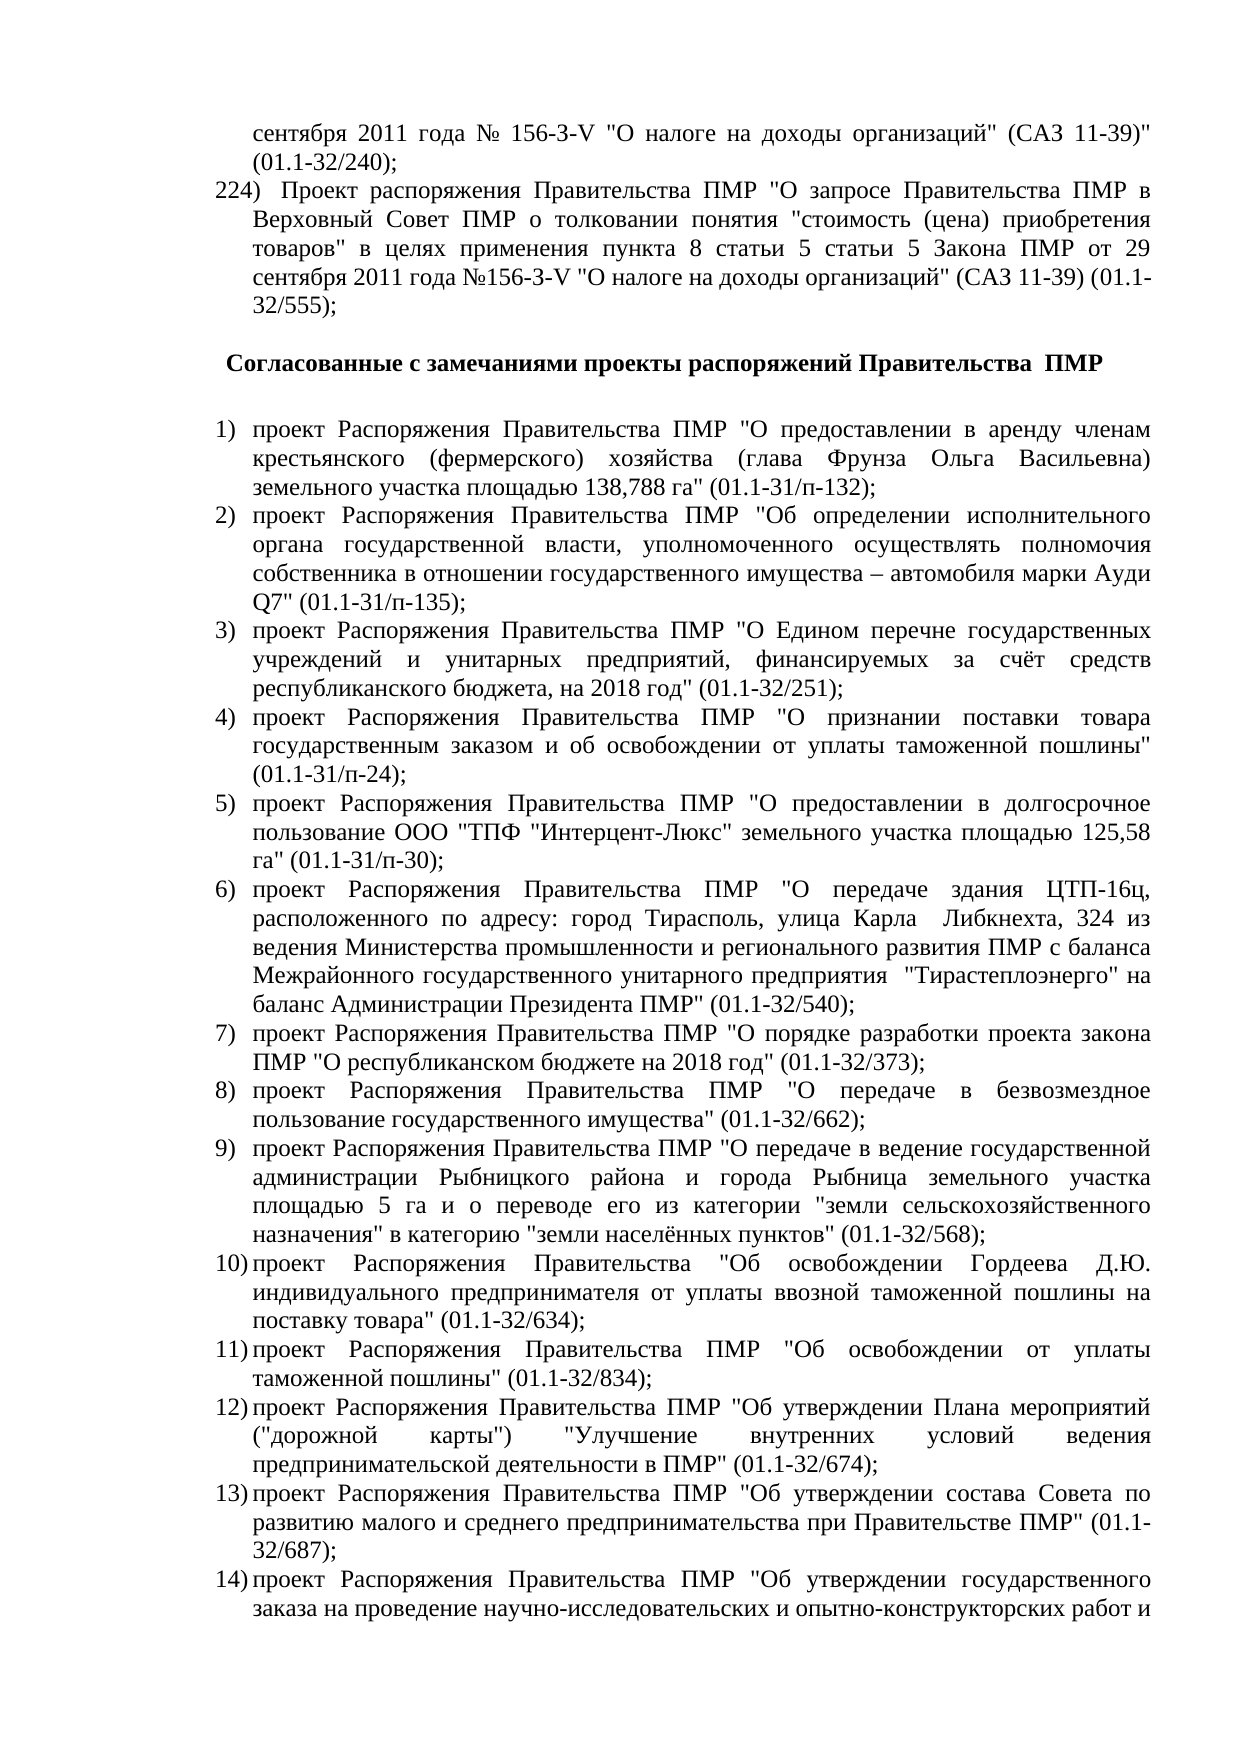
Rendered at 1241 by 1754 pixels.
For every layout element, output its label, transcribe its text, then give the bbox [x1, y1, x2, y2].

list проект Распоряжения Правительства ПМР "О предоставлении в аренду членам крестьянского (фермерского) хозяйства (глава Фрунза Ольга Васильевна) земельного участка площадью " (01.1-31/п-132); [215, 414, 1152, 500]
list проект Распоряжения Правительства ПМР "Об освобождении от уплаты таможенной пошлины" (01.1-32/834); [215, 1334, 1152, 1392]
text Согласованные с замечаниями проекты распоряжений Правительства ПМР [177, 348, 1152, 377]
list проект Распоряжения Правительства ПМР "О передаче в ведение государственной администрации Рыбницкого района и города Рыбница земельного участка площадью и о переводе его из категории "земли сельскохозяйственного назначения" в категорию "земли населённых пунктов" (01.1-32/568); [215, 1133, 1152, 1248]
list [215, 118, 1152, 176]
list проект Распоряжения Правительства ПМР "О предоставлении в долгосрочное пользование ООО "ТПФ "Интерцент-Люкс" земельного участка площадью " (01.1-31/п-30); [215, 788, 1152, 874]
list проект Распоряжения Правительства ПМР "О передаче здания ЦТП-16ц, расположенного по адресу: город Тирасполь, улица Карла Либкнехта, 324 из ведения Министерства промышленности и регионального развития ПМР с баланса Межрайонного государственного унитарного предприятия "Тирастеплоэнерго" на баланс Администрации Президента ПМР" (01.1-32/540); [215, 874, 1152, 1018]
list Проект распоряжения Правительства ПМР "О запросе Правительства ПМР в Верховный Совет ПМР о толковании понятия "стоимость (цена) приобретения товаров" в целях применения пункта 8 статьи 5 статьи 5 Закона ПМР от 29 сентября 2011 года №156-З-V "О налоге на доходы организаций" (САЗ 11-39) (01.1-32/555); [215, 176, 1152, 319]
list проект Распоряжения Правительства ПМР "О признании поставки товара государственным заказом и об освобождении от уплаты таможенной пошлины" (01.1-31/п-24); [215, 702, 1152, 788]
list проект Распоряжения Правительства ПМР "Об утверждении состава Совета по развитию малого и среднего предпринимательства при Правительстве ПМР" (01.1-32/687); [215, 1478, 1152, 1564]
list проект Распоряжения Правительства ПМР "О Едином перечне государственных учреждений и унитарных предприятий, финансируемых за счёт средств республиканского бюджета, на 2018 год" (01.1-32/251); [215, 615, 1152, 702]
list проект Распоряжения Правительства "Об освобождении Гордеева Д.Ю. индивидуального предпринимателя от уплаты ввозной таможенной пошлины на поставку товара" (01.1-32/634); [215, 1248, 1152, 1334]
list проект Распоряжения Правительства ПМР "О передаче в безвозмездное пользование государственного имущества" (01.1-32/662); [215, 1075, 1152, 1133]
list проект Распоряжения Правительства ПМР "О порядке разработки проекта закона ПМР "О республиканском бюджете на 2018 год" (01.1-32/373); [215, 1018, 1152, 1075]
list проект Распоряжения Правительства ПМР "Об утверждении Плана мероприятий ("дорожной карты") "Улучшение внутренних условий ведения предпринимательской деятельности в ПМР" (01.1-32/674); [215, 1392, 1152, 1478]
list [215, 1564, 1152, 1622]
list проект Распоряжения Правительства ПМР "Об определении исполнительного органа государственной власти, уполномоченного осуществлять полномочия собственника в отношении государственного имущества – автомобиля марки Ауди Q7" (01.1-31/п-135); [215, 500, 1152, 615]
